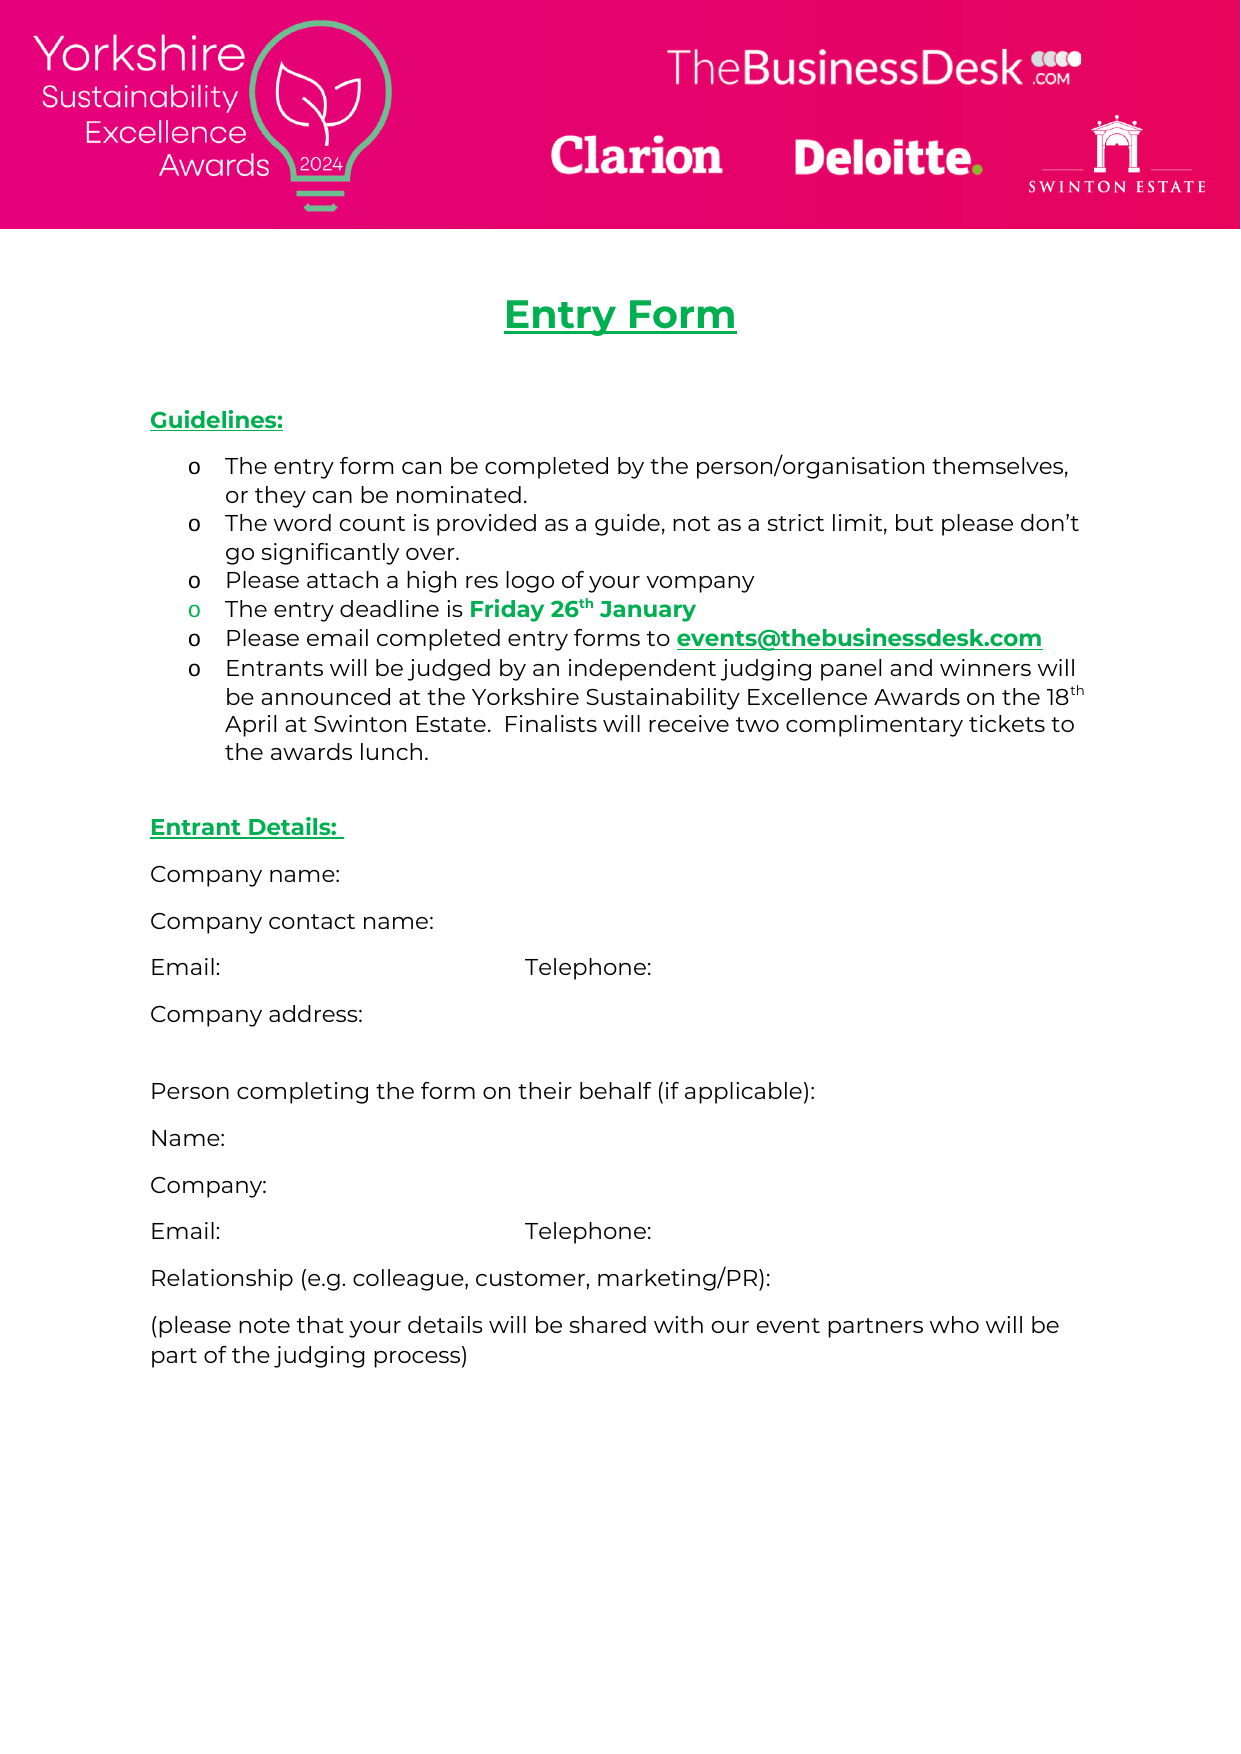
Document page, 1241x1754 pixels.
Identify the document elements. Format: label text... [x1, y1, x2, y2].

text Company contact name: [150, 907, 1090, 935]
list Please email completed entry forms to events@thebusinessdesk.com [187, 625, 1090, 654]
text Entrant Details: [150, 813, 1090, 841]
text Company name: [150, 860, 1090, 888]
list The word count is provided as a guide, not as a strict limit, but please don’t go significantly over. [187, 509, 1090, 567]
text Person completing the form on their behalf (if applicable): [150, 1047, 1090, 1105]
text Company: [150, 1171, 1090, 1199]
text (please note that your details will be shared with our event partners who will be part of the judging process) [150, 1311, 1090, 1369]
text Company address: [150, 1000, 1090, 1028]
picture [0, 0, 1241, 229]
text Name: [150, 1124, 1090, 1152]
list The entry deadline is Friday 26th January [187, 596, 1090, 625]
list The entry form can be completed by the person/organisation themselves, or they can be nominated. [187, 453, 1090, 509]
list Entrants will be judged by an independent judging panel and winners will be announced at the Yorkshire Sustainability Excellence Awards on the 18th April at Swinton Estate. Finalists will receive two complimentary tickets to the awards lunch. [187, 654, 1090, 767]
text Entry Form [150, 290, 1090, 338]
list Please attach a high res logo of your vompany [187, 567, 1090, 596]
text Relationship (e.g. colleague, customer, marketing/PR): [150, 1264, 1090, 1292]
text Email: Telephone: [150, 1218, 1090, 1246]
text Email: Telephone: [150, 954, 1090, 982]
text Guidelines: [150, 406, 1090, 434]
